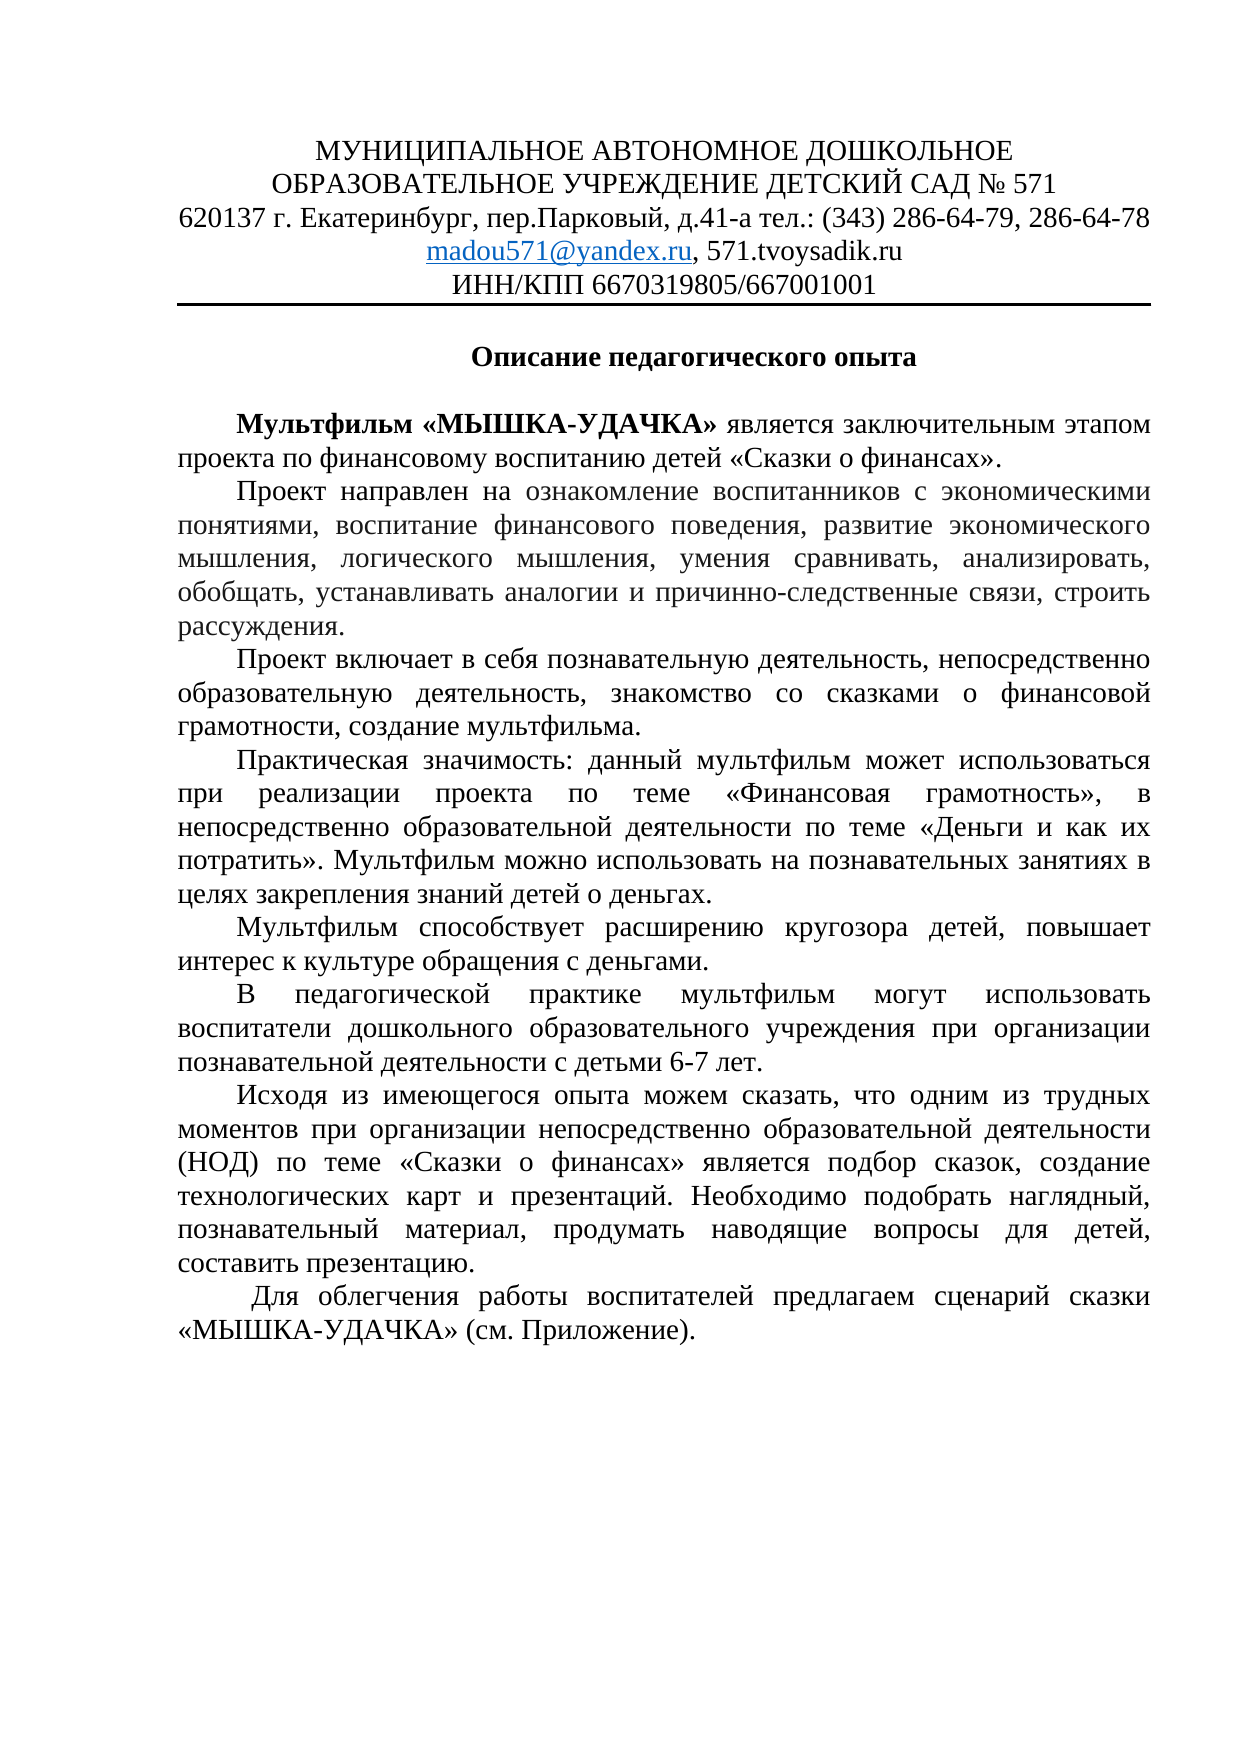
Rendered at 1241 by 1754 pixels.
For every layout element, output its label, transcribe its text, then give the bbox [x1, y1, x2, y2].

text Мультфильм «МЫШКА-УДАЧКА» является заключительным этапом проекта по финансовому воспитанию детей «Сказки о финансах». [177, 406, 1151, 473]
text Мультфильм способствует расширению кругозора детей, повышает интерес к культуре обращения с деньгами. [177, 909, 1151, 977]
text МУНИЦИПАЛЬНОЕ АВТОНОМНОЕ ДОШКОЛЬНОЕ [177, 133, 1151, 166]
text Исходя из имеющегося опыта можем сказать, что одним из трудных моментов при организации непосредственно образовательной деятельности (НОД) по теме «Сказки о финансах» является подбор сказок, создание технологических карт и презентаций. Необходимо подобрать наглядный, познавательный материал, продумать наводящие вопросы для детей, составить презентацию. [177, 1077, 1151, 1278]
text Для облегчения работы воспитателей предлагаем сценарий сказки «МЫШКА-УДАЧКА» (см. Приложение). [177, 1278, 1151, 1346]
text madou571@yandex.ru, 571.tvoysadik.ru [177, 233, 1151, 267]
text 620137 г. Екатеринбург, пер.Парковый, д.41-а тел.: (343) 286-64-79, 286-64-78 [177, 200, 1151, 233]
text ИНН/КПП 6670319805/667001001 [177, 267, 1151, 303]
text Проект включает в себя познавательную деятельность, непосредственно образовательную деятельность, знакомство со сказками о финансовой грамотности, создание мультфильма. [177, 641, 1151, 742]
text В педагогической практике мультфильм могут использовать воспитатели дошкольного образовательного учреждения при организации познавательной деятельности с детьми 6-7 лет. [177, 977, 1151, 1077]
text Описание педагогического опыта [177, 339, 1151, 373]
text Практическая значимость: данный мультфильм может использоваться при реализации проекта по теме «Финансовая грамотность», в непосредственно образовательной деятельности по теме «Деньги и как их потратить». Мультфильм можно использовать на познавательных занятиях в целях закрепления знаний детей о деньгах. [177, 742, 1151, 909]
text ОБРАЗОВАТЕЛЬНОЕ УЧРЕЖДЕНИЕ ДЕТСКИЙ САД № 571 [177, 166, 1151, 200]
text Проект направлен на ознакомление воспитанников с экономическими понятиями, воспитание финансового поведения, развитие экономического мышления, логического мышления, умения сравнивать, анализировать, обобщать, устанавливать аналогии и причинно-следственные связи, строить рассуждения. [177, 473, 1151, 641]
